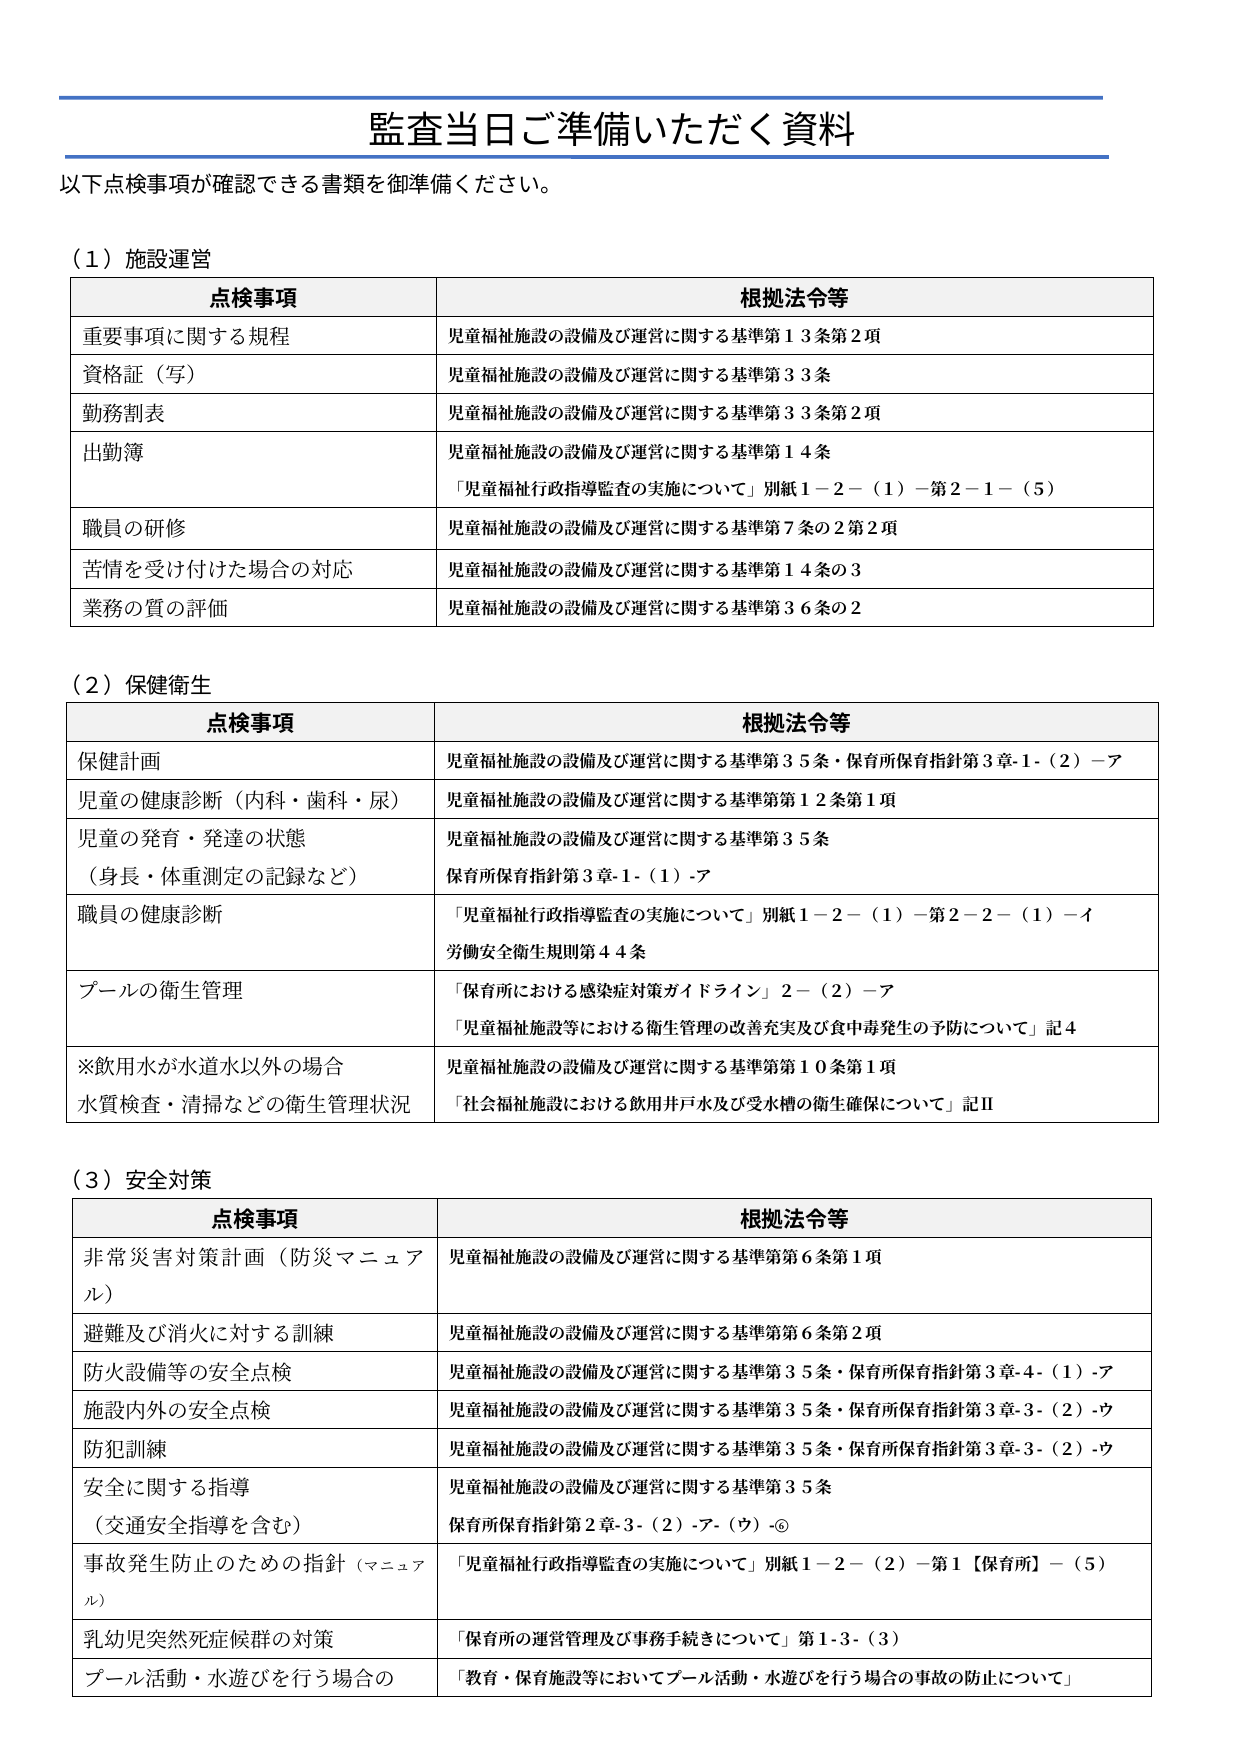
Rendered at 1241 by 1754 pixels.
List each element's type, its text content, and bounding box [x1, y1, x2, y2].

table_header 根拠法令等 [437, 278, 1153, 316]
table_cell 児童福祉施設の設備及び運営に関する基準第第６条第１項 [438, 1238, 1151, 1313]
table_cell 児童福祉施設の設備及び運営に関する基準第３５条 保育所保育指針第２章-３-（２）-ア-（ウ）-⑥ [438, 1468, 1151, 1543]
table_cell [438, 1659, 1151, 1696]
table_cell プールの衛生管理 [67, 971, 434, 1046]
table_cell 重要事項に関する規程 [71, 317, 436, 354]
table_cell ※飲用水が水道水以外の場合 水質検査・清掃などの衛生管理状況 [67, 1047, 434, 1122]
table_cell 児童福祉施設の設備及び運営に関する基準第３５条 保育所保育指針第３章-１-（１）-ア [435, 819, 1158, 894]
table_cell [73, 1659, 437, 1696]
text （１）施設運営 [59, 239, 1165, 277]
table_cell 保健計画 [67, 742, 434, 779]
table_cell 職員の研修 [71, 508, 436, 549]
table_cell 児童福祉施設の設備及び運営に関する基準第第６条第２項 [438, 1314, 1151, 1351]
table_cell 児童福祉施設の設備及び運営に関する基準第３５条・保育所保育指針第３章-４-（１）-ア [438, 1352, 1151, 1390]
table_cell 防犯訓練 [73, 1429, 437, 1467]
table_header 根拠法令等 [438, 1199, 1151, 1237]
text 以下点検事項が確認できる書類を御準備ください。 [59, 164, 1165, 202]
table_cell 資格証（写） [71, 355, 436, 393]
table_cell 「児童福祉行政指導監査の実施について」別紙１－２－（２）－第１【保育所】－（５） [438, 1544, 1151, 1619]
text （２）保健衛生 [59, 665, 1165, 702]
table_header 点検事項 [73, 1199, 437, 1237]
table_cell 児童福祉施設の設備及び運営に関する基準第１４条 「児童福祉行政指導監査の実施について」別紙１－２－（１）－第２－１－（５） [437, 432, 1153, 507]
table_cell 児童福祉施設の設備及び運営に関する基準第７条の２第２項 [437, 508, 1153, 549]
table_cell 児童福祉施設の設備及び運営に関する基準第３３条第２項 [437, 394, 1153, 431]
table_cell 児童福祉施設の設備及び運営に関する基準第３５条・保育所保育指針第３章-１-（２）－ア [435, 742, 1158, 779]
table_cell 児童福祉施設の設備及び運営に関する基準第第１０条第１項 「社会福祉施設における飲用井戸水及び受水槽の衛生確保について」記Ⅱ [435, 1047, 1158, 1122]
table_cell 児童福祉施設の設備及び運営に関する基準第３５条・保育所保育指針第３章-３-（２）-ウ [438, 1391, 1151, 1428]
table_cell 非常災害対策計画（防災マニュアル） [73, 1238, 437, 1313]
table_cell 児童福祉施設の設備及び運営に関する基準第１３条第２項 [437, 317, 1153, 354]
table_cell 安全に関する指導 （交通安全指導を含む） [73, 1468, 437, 1543]
table_cell 苦情を受け付けた場合の対応 [71, 550, 436, 588]
table_cell 勤務割表 [71, 394, 436, 431]
table_cell 児童福祉施設の設備及び運営に関する基準第第１２条第１項 [435, 780, 1158, 818]
table_header 点検事項 [67, 703, 434, 741]
table_cell 事故発生防止のための指針（マニュアル） [73, 1544, 437, 1619]
table_header 点検事項 [71, 278, 436, 316]
table_cell 防火設備等の安全点検 [73, 1352, 437, 1390]
table_cell 出勤簿 [71, 432, 436, 507]
table_cell 「保育所の運営管理及び事務手続きについて」第１-３-（３） [438, 1620, 1151, 1657]
table_header 根拠法令等 [435, 703, 1158, 741]
text （３）安全対策 [59, 1161, 1165, 1198]
table_cell 児童福祉施設の設備及び運営に関する基準第３６条の２ [437, 589, 1153, 626]
table_cell 乳幼児突然死症候群の対策 [73, 1620, 437, 1657]
table_cell 避難及び消火に対する訓練 [73, 1314, 437, 1351]
table_cell 児童福祉施設の設備及び運営に関する基準第３５条・保育所保育指針第３章-３-（２）-ウ [438, 1429, 1151, 1467]
table_cell 児童福祉施設の設備及び運営に関する基準第３３条 [437, 355, 1153, 393]
text 監査当日ご準備いただく資料 [59, 89, 1165, 164]
table_cell 「児童福祉行政指導監査の実施について」別紙１－２－（１）－第２－２－（１）－イ 労働安全衛生規則第４４条 [435, 895, 1158, 970]
table_cell 業務の質の評価 [71, 589, 436, 626]
table_cell 職員の健康診断 [67, 895, 434, 970]
table_cell 児童の発育・発達の状態 （身長・体重測定の記録など） [67, 819, 434, 894]
table_cell 児童福祉施設の設備及び運営に関する基準第１４条の３ [437, 550, 1153, 588]
table_cell 施設内外の安全点検 [73, 1391, 437, 1428]
table_cell 児童の健康診断（内科・歯科・尿） [67, 780, 434, 818]
table_cell 「保育所における感染症対策ガイドライン」２－（２）－ア 「児童福祉施設等における衛生管理の改善充実及び食中毒発生の予防について」記４ [435, 971, 1158, 1046]
